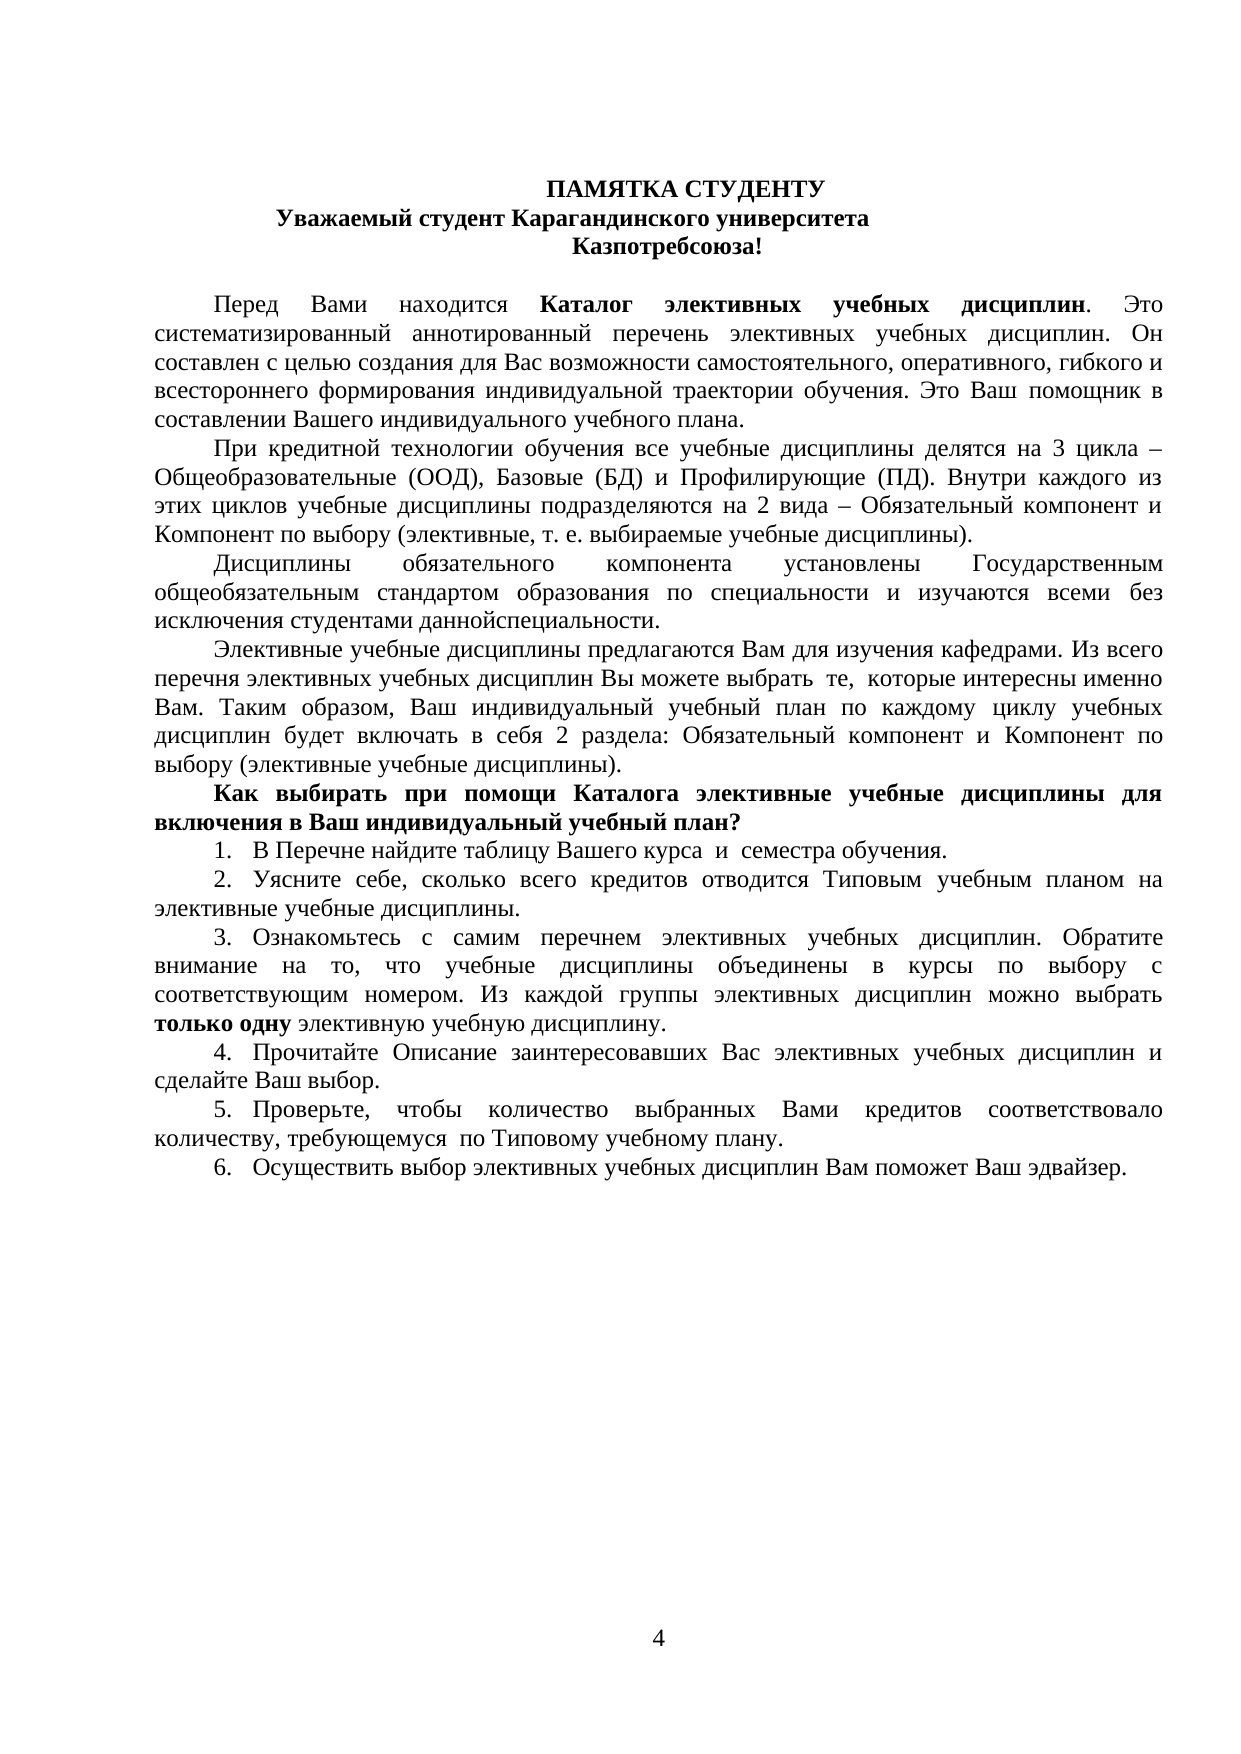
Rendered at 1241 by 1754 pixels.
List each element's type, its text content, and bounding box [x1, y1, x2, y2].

list В Перечне найдите таблицу Вашего курса и семестра обучения. [154, 835, 1163, 864]
list Проверьте, чтобы количество выбранных Вами кредитов соответствовало количеству, требующемуся по Типовому учебному плану. [154, 1094, 1163, 1152]
text ПАМЯТКА СТУДЕНТУ [261, 174, 1111, 203]
text Дисциплины обязательного компонента установлены Государственным общеобязательным стандартом образования по специальности и изучаются всеми без исключения студентами даннойспециальности. [154, 548, 1163, 634]
text Уважаемый студент Карагандинского университета Казпотребсоюза! [275, 203, 1061, 260]
list Прочитайте Описание заинтересовавших Вас элективных учебных дисциплин и сделайте Ваш выбор. [154, 1037, 1163, 1094]
text При кредитной технологии обучения все учебные дисциплины делятся на 3 цикла – Общеобразовательные (ООД), Базовые (БД) и Профилирующие (ПД). Внутри каждого из этих циклов учебные дисциплины подразделяются на 2 вида – Обязательный компонент и Компонент по выбору (элективные, т. е. выбираемые учебные дисциплины). [154, 433, 1163, 548]
text Элективные учебные дисциплины предлагаются Вам для изучения кафедрами. Из всего перечня элективных учебных дисциплин Вы можете выбрать те, которые интересны именно Вам. Таким образом, Ваш индивидуальный учебный план по каждому циклу учебных дисциплин будет включать в себя 2 раздела: Обязательный компонент и Компонент по выбору (элективные учебные дисциплины). [154, 634, 1163, 778]
list Ознакомьтесь с самим перечнем элективных учебных дисциплин. Обратите внимание на то, что учебные дисциплины объединены в курсы по выбору с соответствующим номером. Из каждой группы элективных дисциплин можно выбрать только одну элективную учебную дисциплину. [154, 922, 1163, 1037]
list Уясните себе, сколько всего кредитов отводится Типовым учебным планом на элективные учебные дисциплины. [154, 864, 1163, 922]
list Осуществить выбор элективных учебных дисциплин Вам поможет Ваш эдвайзер. [154, 1152, 1163, 1180]
text Как выбирать при помощи Каталога элективные учебные дисциплины для включения в Ваш индивидуальный учебный план? [154, 778, 1163, 835]
text Перед Вами находится Каталог элективных учебных дисциплин. Это систематизированный аннотированный перечень элективных учебных дисциплин. Он составлен с целью создания для Вас возможности самостоятельного, оперативного, гибкого и всестороннего формирования индивидуальной траектории обучения. Это Ваш помощник в составлении Вашего индивидуального учебного плана. [154, 289, 1163, 433]
